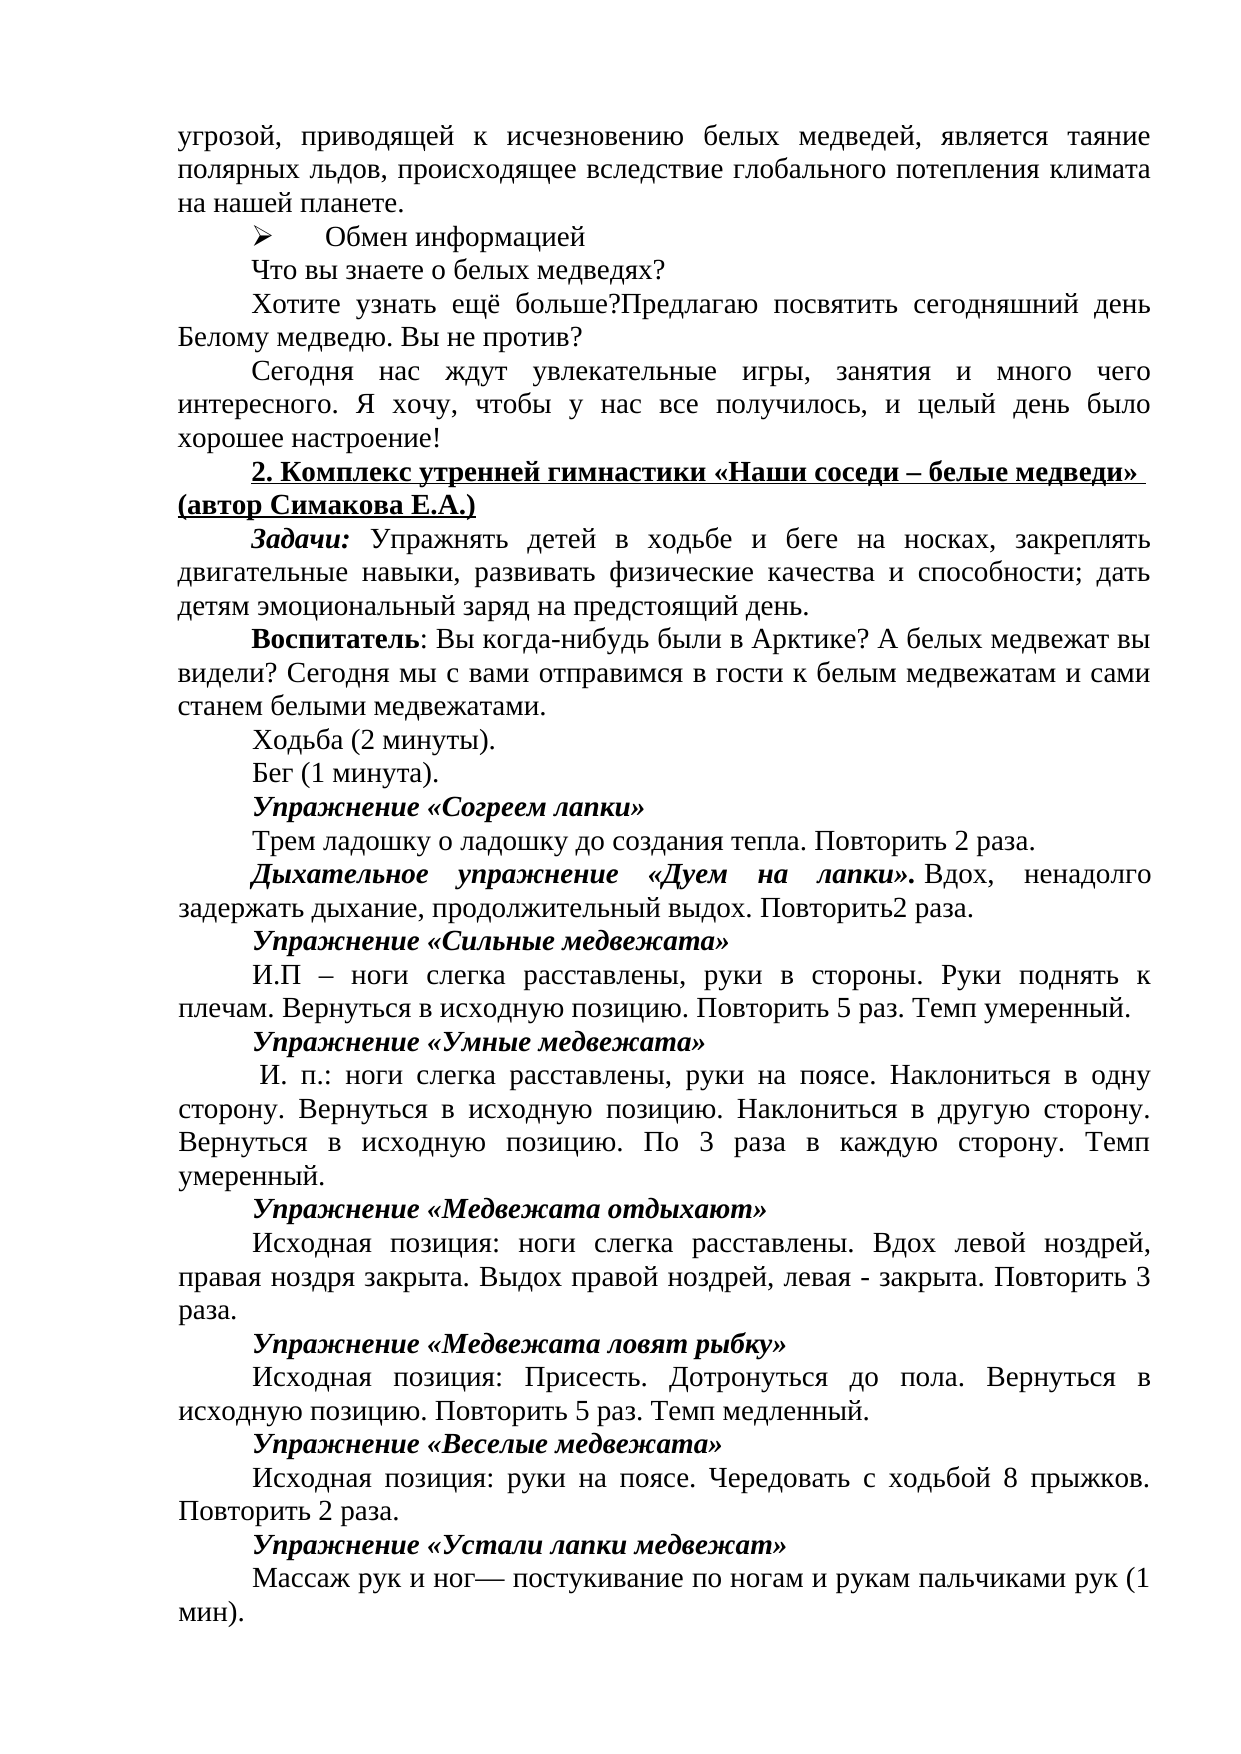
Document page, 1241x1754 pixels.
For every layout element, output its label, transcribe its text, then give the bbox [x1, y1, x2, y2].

text Исходная позиция: Присесть. Дотронуться до пола. Вернуться в исходную позицию. Повторить 5 раз. Темп медленный. [178, 1359, 1152, 1426]
text Задачи: Упражнять детей в ходьбе и беге на носках, закреплять двигательные навыки, развивать физические качества и способности; дать детям эмоциональный заряд на предстоящий день. [177, 521, 1152, 621]
text Сегодня нас ждут увлекательные игры, занятия и много чего интересного. Я хочу, чтобы у нас все получилось, и целый день было хорошее настроение! [177, 353, 1152, 454]
text И.П – ноги слегка расставлены, руки в стороны. Руки поднять к плечам. Вернуться в исходную позицию. Повторить 5 раз. Темп умеренный. [178, 957, 1152, 1024]
text Упражнение «Медвежата ловят рыбку» [178, 1326, 1152, 1359]
text 2. Комплекс утренней гимнастики «Наши соседи – белые медведи» (автор Симакова Е.А.) [177, 454, 1152, 521]
list Обмен информацией [177, 219, 1152, 252]
text Исходная позиция: руки на поясе. Чередовать с ходьбой 8 прыжков. Повторить 2 раза. [178, 1460, 1152, 1527]
text Массаж рук и ног— постукивание по ногам и рукам пальчиками рук (1 мин). [178, 1561, 1152, 1628]
text Ходьба (2 минуты). [178, 722, 1152, 756]
text Бег (1 минута). [178, 756, 1152, 789]
text И. п.: ноги слегка расставлены, руки на поясе. Наклониться в одну сторону. Вернуться в исходную позицию. Наклониться в другую сторону. Вернуться в исходную позицию. По 3 раза в каждую сторону. Темп умеренный. [178, 1057, 1152, 1192]
text Дыхательное упражнение «Дуем на лапки». Вдох, ненадолго задержать дыхание, продолжительный выдох. Повторить2 раза. [178, 856, 1152, 923]
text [177, 118, 1152, 219]
text Трем ладошку о ладошку до создания тепла. Повторить 2 раза. [178, 823, 1152, 856]
text Упражнение «Веселые медвежата» [178, 1426, 1152, 1460]
text Что вы знаете о белых медведях? [177, 252, 1152, 286]
text Упражнение «Согреем лапки» [178, 789, 1152, 823]
text Упражнение «Устали лапки медвежат» [178, 1527, 1152, 1561]
text Упражнение «Медвежата отдыхают» [178, 1192, 1152, 1225]
text Упражнение «Умные медвежата» [178, 1024, 1152, 1057]
text Воспитатель: Вы когда-нибудь были в Арктике? А белых медвежат вы видели? Сегодня мы с вами отправимся в гости к белым медвежатам и сами станем белыми медвежатами. [177, 621, 1152, 722]
text Упражнение «Сильные медвежата» [178, 923, 1152, 957]
text Исходная позиция: ноги слегка расставлены. Вдох левой ноздрей, правая ноздря закрыта. Выдох правой ноздрей, левая - закрыта. Повторить 3 раза. [178, 1225, 1152, 1326]
text Хотите узнать ещё больше?Предлагаю посвятить сегодняшний день Белому медведю. Вы не против? [177, 286, 1152, 353]
